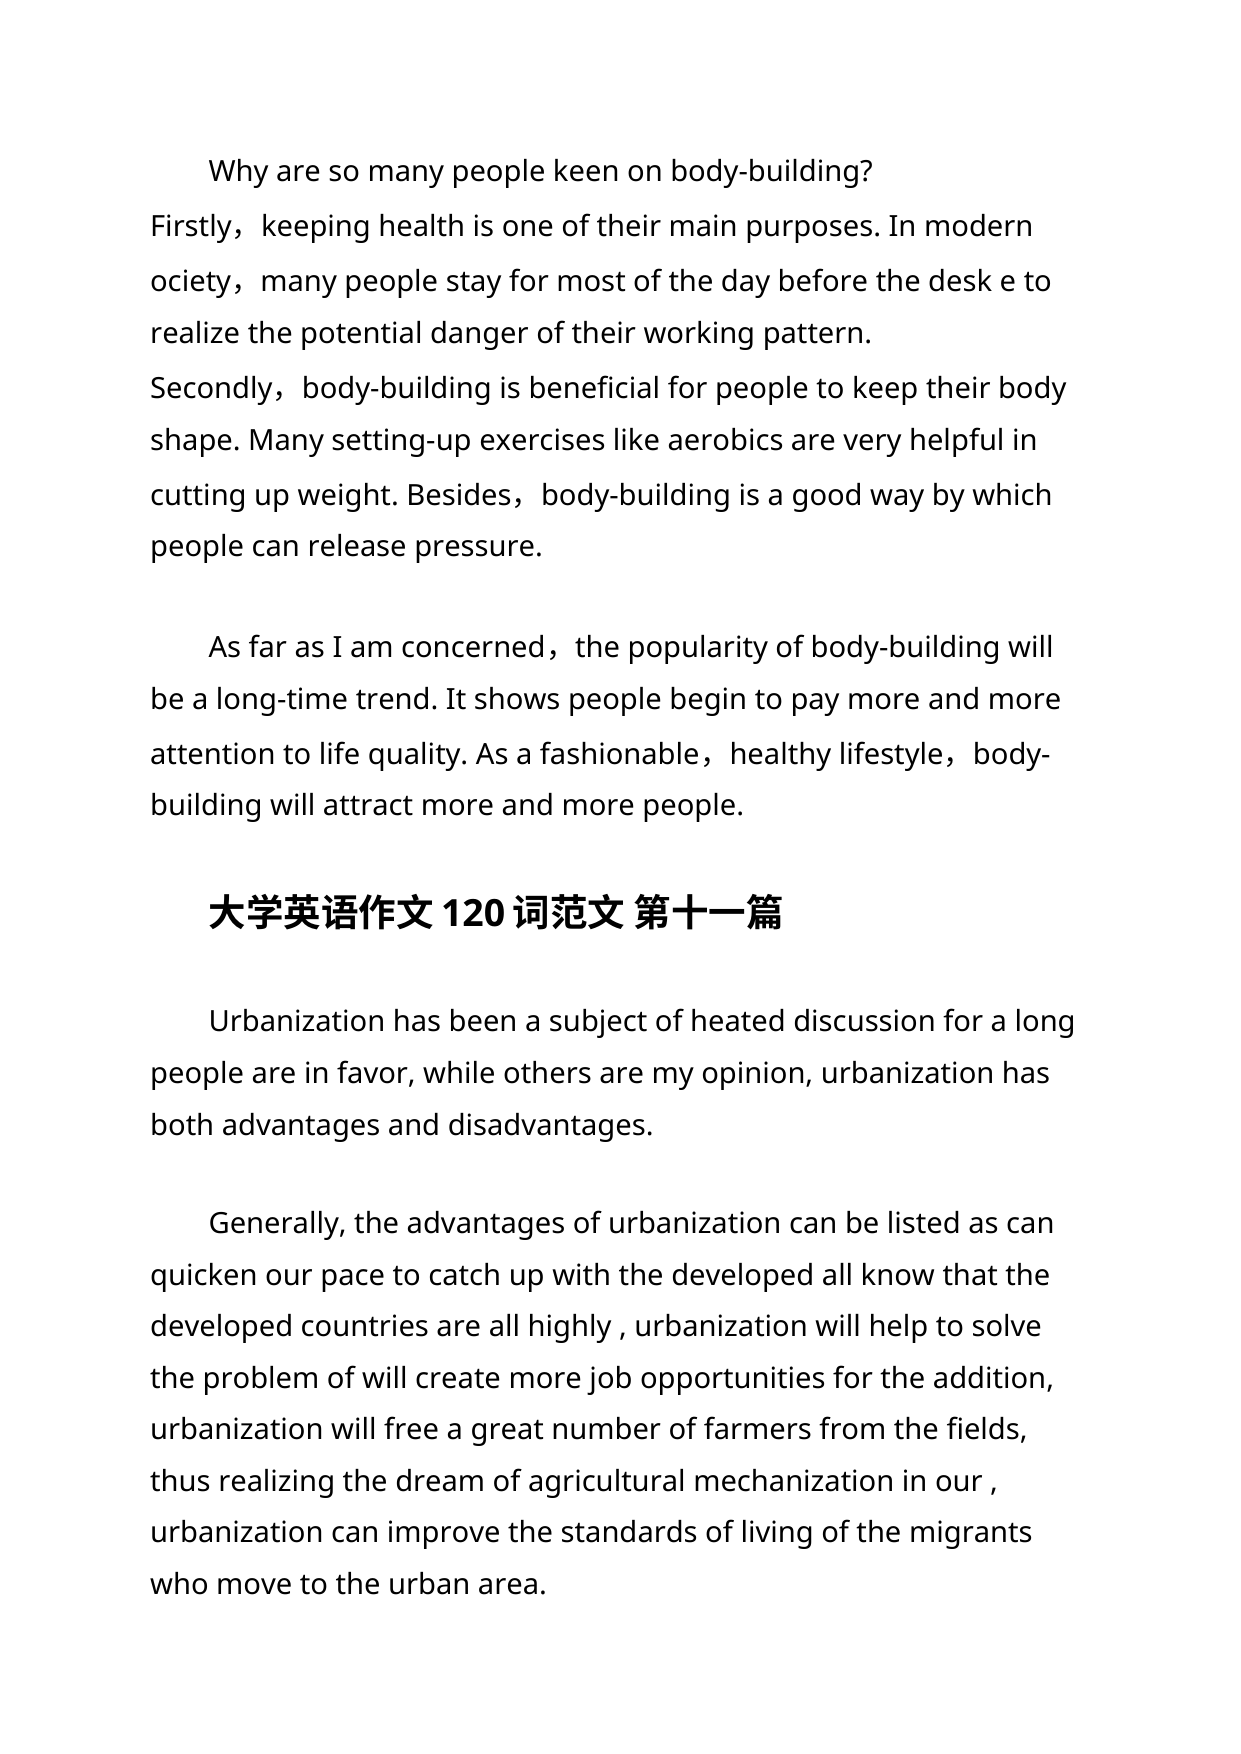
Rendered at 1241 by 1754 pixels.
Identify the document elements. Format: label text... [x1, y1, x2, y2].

text 大学英语作文120词范文 第十一篇 [150, 883, 1090, 938]
text Generally, the advantages of urbanization can be listed as can quicken our pace to catch up with the developed all know that the developed countries are all highly , urbanization will help to solve the problem of will create more job opportunities for the addition, urbanization will free a great number of farmers from the fields, thus realizing the dream of agricultural mechanization in our , urbanization can improve the standards of living of the migrants who move to the urban area. [150, 1202, 1090, 1603]
text Urbanization has been a subject of heated discussion for a long people are in favor, while others are my opinion, urbanization has both advantages and disadvantages. [150, 1001, 1090, 1143]
text Why are so many people keen on body-building?Firstly，keeping health is one of their main purposes. In modern ociety，many people stay for most of the day before the desk e to realize the potential danger of their working pattern. Secondly，body-building is beneficial for people to keep their body shape. Many setting-up exercises like aerobics are very helpful in cutting up weight. Besides，body-building is a good way by which people can release pressure. [150, 150, 1090, 565]
text As far as I am concerned，the popularity of body-building will be a long-time trend. It shows people begin to pay more and more attention to life quality. As a fashionable，healthy lifestyle，body-building will attract more and more people. [150, 624, 1090, 824]
